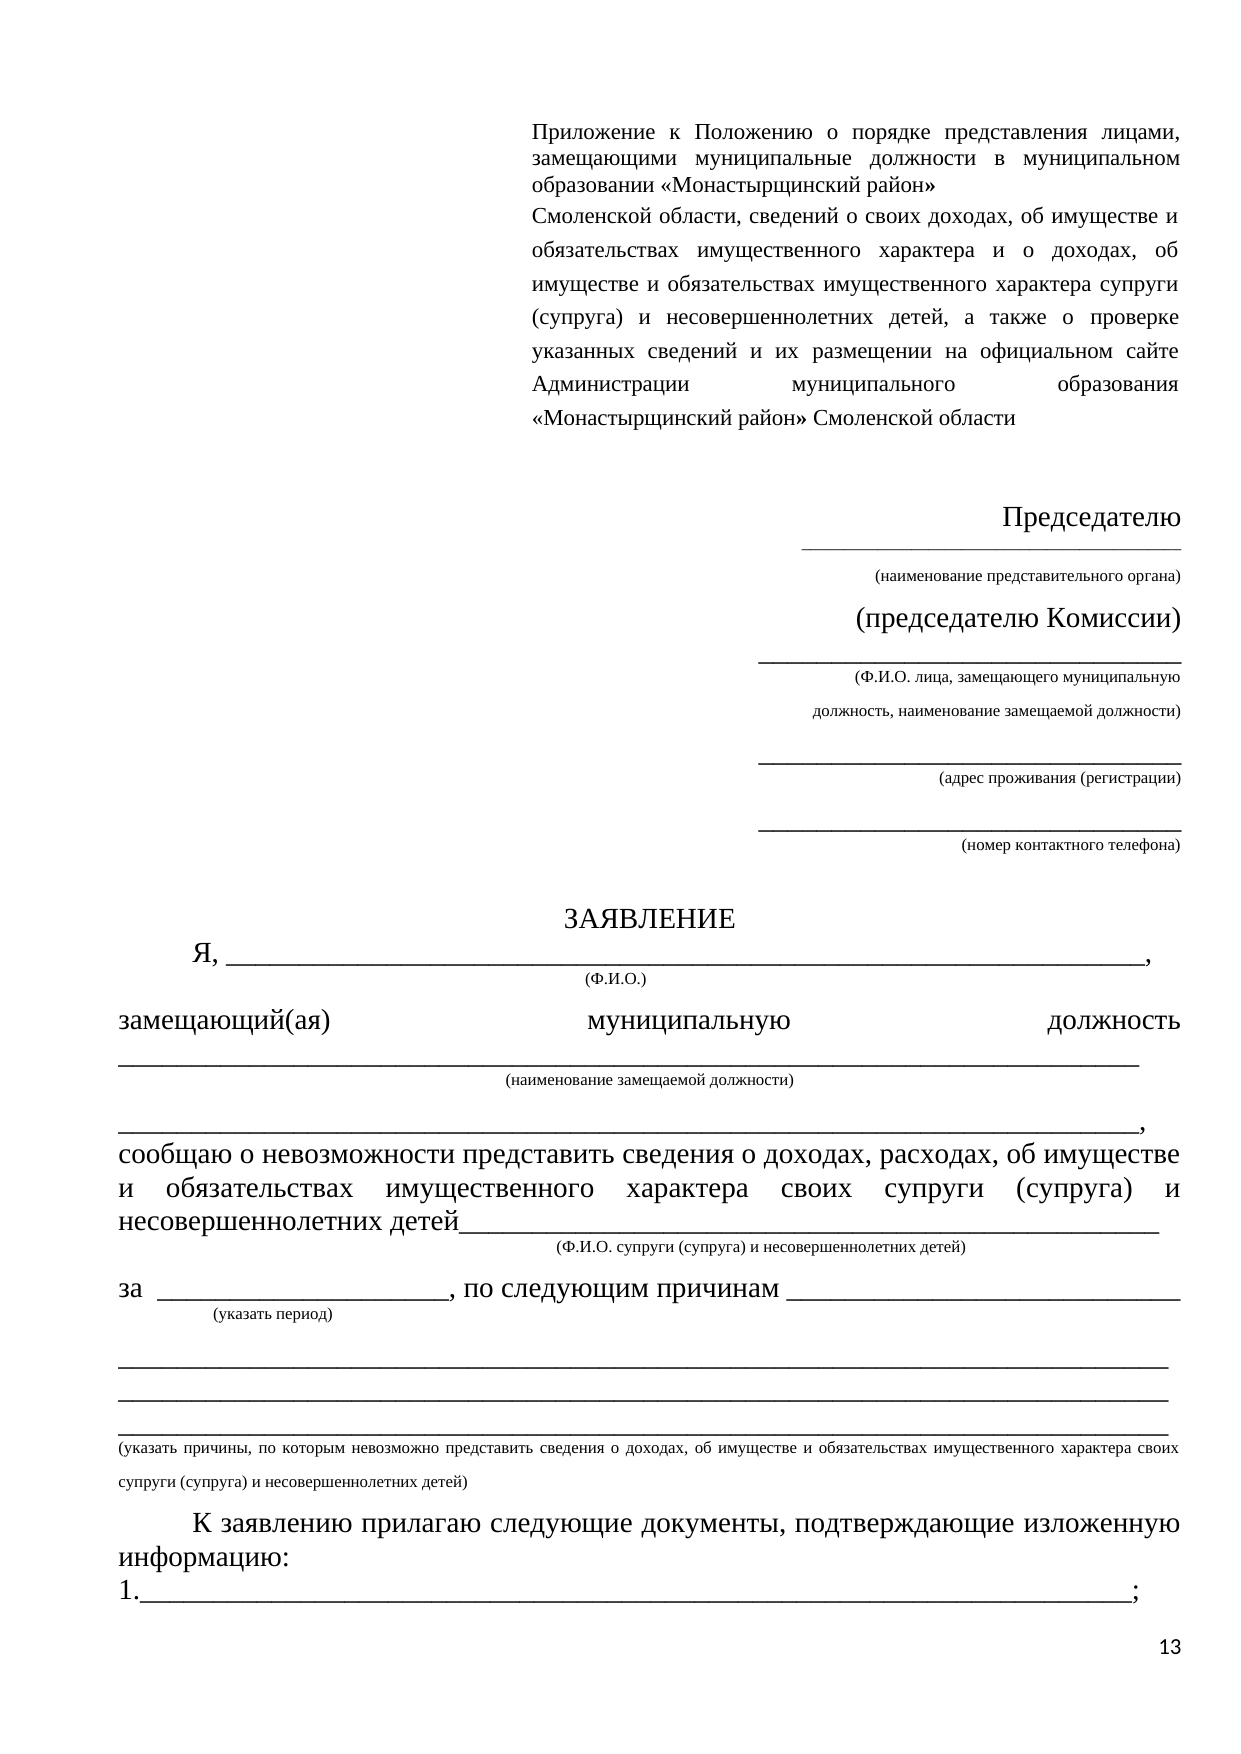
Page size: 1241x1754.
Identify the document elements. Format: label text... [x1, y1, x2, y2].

text ________________________________________________________________________ [118, 1338, 1181, 1371]
text ______________________________________________________________________, [118, 1103, 1181, 1136]
text _____________________________ [118, 633, 1181, 667]
text за ____________________, по следующим причинам ___________________________ [118, 1271, 1181, 1304]
text (указать причины, по которым невозможно представить сведения о доходах, об имуществе и обязательствах имущественного характера своих супруги (супруга) и несовершеннолетних детей) [118, 1438, 1181, 1505]
text К заявлению прилагаю следующие документы, подтверждающие изложенную информацию: [118, 1505, 1181, 1572]
text (номер контактного телефона) [118, 834, 1181, 868]
text Приложение к Положению о порядке представления лицами, замещающими муниципальные должности в муниципальном образовании «Монастырщинский район» [532, 118, 1181, 197]
text Председателю [118, 499, 1181, 533]
text 1.____________________________________________________________________; [118, 1572, 1181, 1606]
text (адрес проживания (регистрации) [118, 767, 1181, 801]
text сообщаю о невозможности представить сведения о доходах, расходах, об имуществе и обязательствах имущественного характера своих супруги (супруга) и несовершеннолетних детей________________________________________________ [118, 1136, 1181, 1237]
text (указать период) [118, 1304, 1181, 1338]
text ЗАЯВЛЕНИЕ [118, 902, 1181, 935]
text (наименование представительного органа) [546, 566, 1181, 600]
text замещающий(ая) муниципальную должность ______________________________________________________________________ [118, 1002, 1181, 1069]
text (председателю Комиссии) [118, 600, 1181, 633]
text (Ф.И.О.) [118, 969, 1181, 1002]
text (наименование замещаемой должности) [118, 1069, 1181, 1103]
text _____________________________________________ [118, 533, 1181, 566]
text _____________________________ [118, 734, 1181, 767]
text Смоленской области, сведений о своих доходах, об имуществе и обязательствах имущественного характера и о доходах, об имуществе и обязательствах имущественного характера супруги (супруга) и несовершеннолетних детей, а также о проверке указанных сведений и их размещении на официальном сайте Администрации муниципального образования «Монастырщинский район» Смоленской области [532, 197, 1179, 432]
text Я, _______________________________________________________________, [118, 935, 1181, 969]
text (Ф.И.О. супруги (супруга) и несовершеннолетних детей) [118, 1237, 1181, 1271]
text _____________________________ [118, 801, 1181, 834]
text ________________________________________________________________________ [118, 1405, 1181, 1438]
text (Ф.И.О. лица, замещающего муниципальную [118, 667, 1181, 700]
text ________________________________________________________________________ [118, 1371, 1181, 1405]
text должность, наименование замещаемой должности) [118, 700, 1181, 734]
